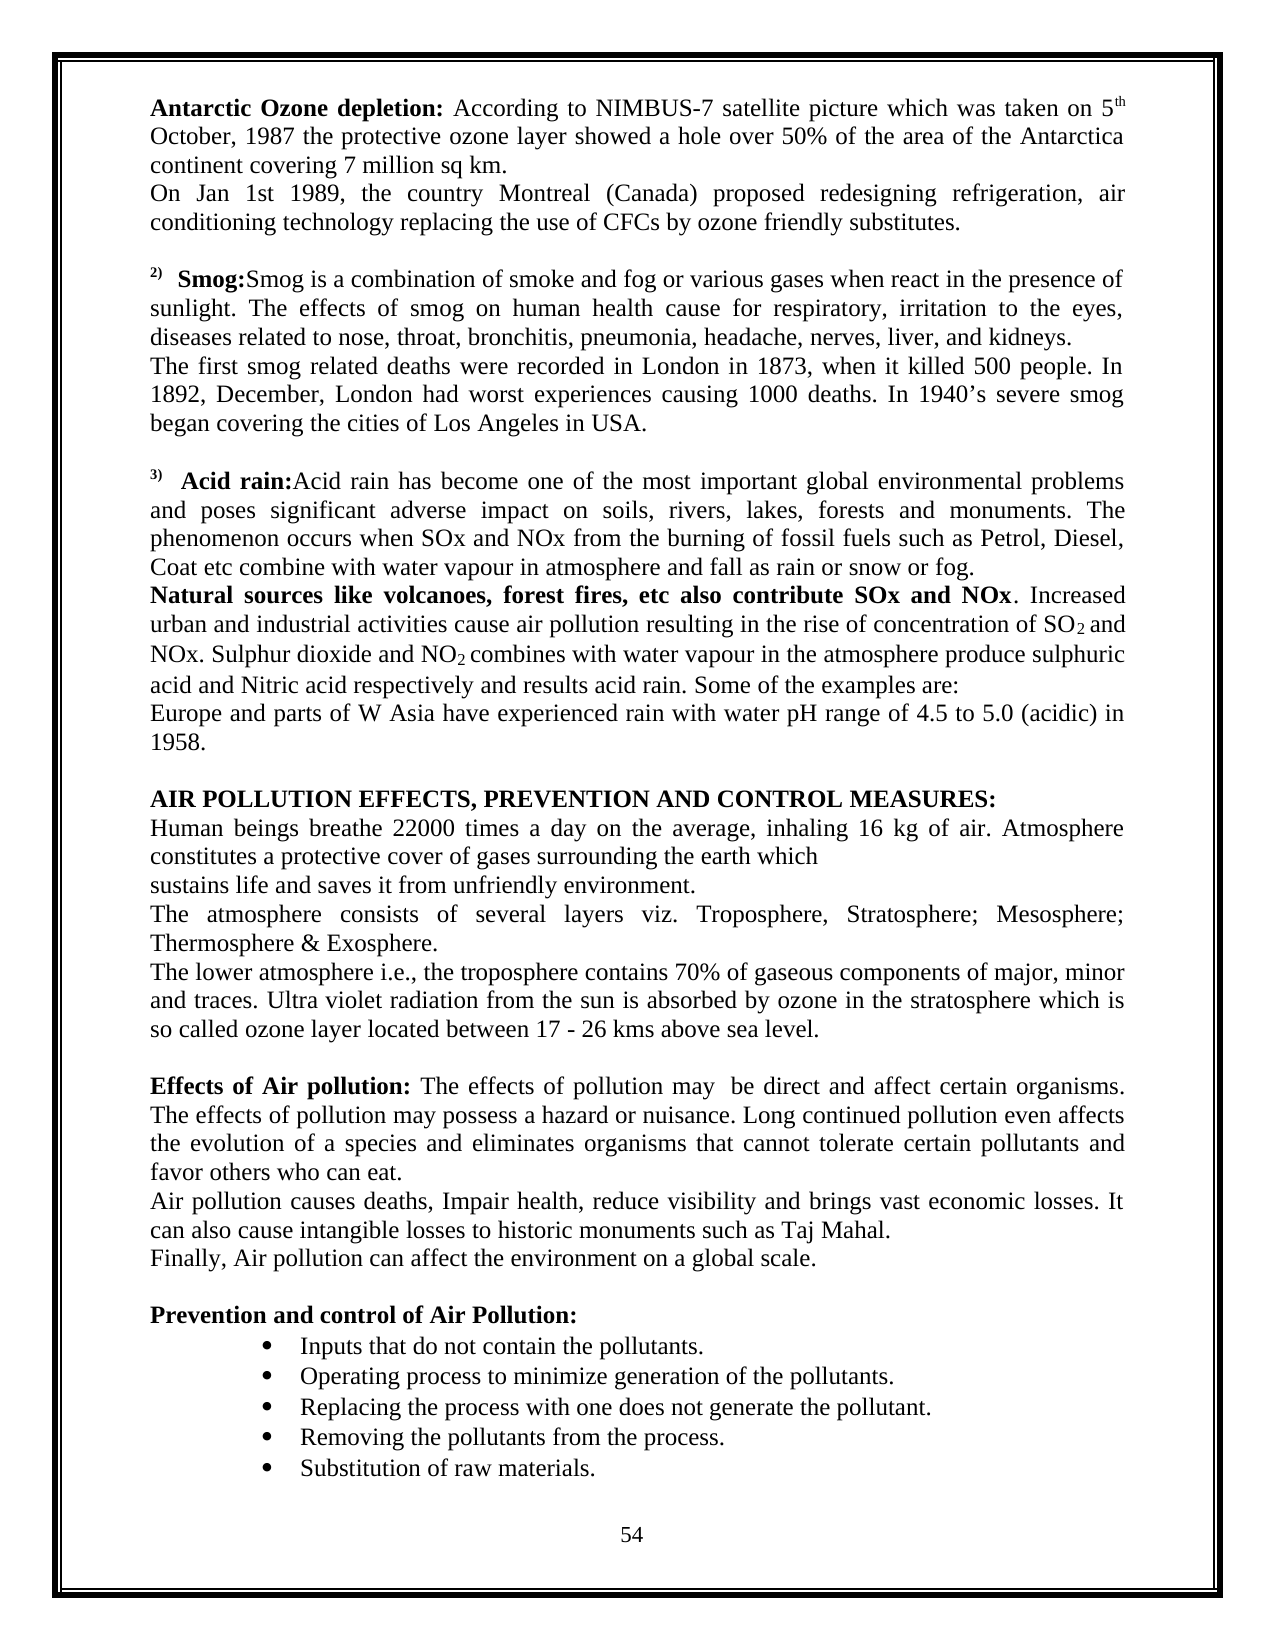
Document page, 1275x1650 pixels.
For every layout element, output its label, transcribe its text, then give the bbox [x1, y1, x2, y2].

text The atmosphere consists of several layers viz. Troposphere, Stratosphere; Mesosphere; Thermosphere & Exosphere. [150, 899, 1124, 957]
text Europe and parts of W Asia have experienced rain with water pH range of 4.5 to 5.0 (acidic) in 1958. [150, 699, 1125, 756]
text Human beings breathe 22000 times a day on the average, inhaling 16 kg of air. Atmosphere constitutes a protective cover of gases surrounding the earth which [150, 814, 1125, 870]
list Substitution of raw materials. [263, 1452, 1142, 1482]
text Effects of Air pollution: The effects of pollution may be direct and affect certain organisms. The effects of pollution may possess a hazard or nuisance. Long continued pollution even affects the evolution of a species and eliminates organisms that cannot tolerate certain pollutants and favor others who can eat. [150, 1071, 1126, 1186]
subtitle AIR POLLUTION EFFECTS, PREVENTION AND CONTROL MEASURES: [150, 784, 1142, 813]
list Operating process to minimize generation of the pollutants. [263, 1360, 1142, 1391]
text Air pollution causes deaths, Impair health, reduce visibility and brings vast economic losses. It can also cause intangible losses to historic monuments such as Taj Mahal. [150, 1186, 1124, 1243]
text Natural sources like volcanoes, forest fires, etc also contribute SOx and NOx. Increased urban and industrial activities cause air pollution resulting in the rise of concentration of SO2 and NOx. Sulphur dioxide and NO2 combines with water vapour in the atmosphere produce sulphuric acid and Nitric acid respectively and results acid rain. Some of the examples are: [150, 581, 1126, 698]
text On Jan 1st 1989, the country Montreal (Canada) proposed redesigning refrigeration, air conditioning technology replacing the use of CFCs by ozone friendly substitutes. [150, 179, 1125, 235]
subtitle Prevention and control of Air Pollution: [150, 1301, 1142, 1329]
list Smog:Smog is a combination of smoke and fog or various gases when react in the presence of sunlight. The effects of smog on human health cause for respiratory, irritation to the eyes, diseases related to nose, throat, bronchitis, pneumonia, headache, nerves, liver, and kidneys. [150, 264, 1124, 351]
text The first smog related deaths were recorded in London in 1873, when it killed 500 people. In 1892, December, London had worst experiences causing 1000 deaths. In 1940’s severe smog began covering the cities of Los Angeles in USA. [150, 351, 1124, 437]
list Inputs that do not contain the pollutants. [263, 1330, 1142, 1360]
text The lower atmosphere i.e., the troposphere contains 70% of gaseous components of major, minor and traces. Ultra violet radiation from the sun is absorbed by ozone in the stratosphere which is so called ozone layer located between 17 - 26 kms above sea level. [150, 957, 1126, 1043]
text Antarctic Ozone depletion: According to NIMBUS-7 satellite picture which was taken on 5th October, 1987 the protective ozone layer showed a hole over 50% of the area of the Antarctica continent covering 7 million sq km. [150, 94, 1126, 178]
text Finally, Air pollution can affect the environment on a global scale. [150, 1243, 1142, 1272]
text sustains life and saves it from unfriendly environment. [150, 870, 1142, 899]
list Removing the pollutants from the process. [263, 1421, 1142, 1452]
list Replacing the process with one does not generate the pollutant. [263, 1391, 1142, 1421]
list Acid rain:Acid rain has become one of the most important global environmental problems and poses significant adverse impact on soils, rivers, lakes, forests and monuments. The phenomenon occurs when SOx and NOx from the burning of fossil fuels such as Petrol, Diesel, Coat etc combine with water vapour in atmosphere and fall as rain or snow or fog. [150, 466, 1126, 581]
